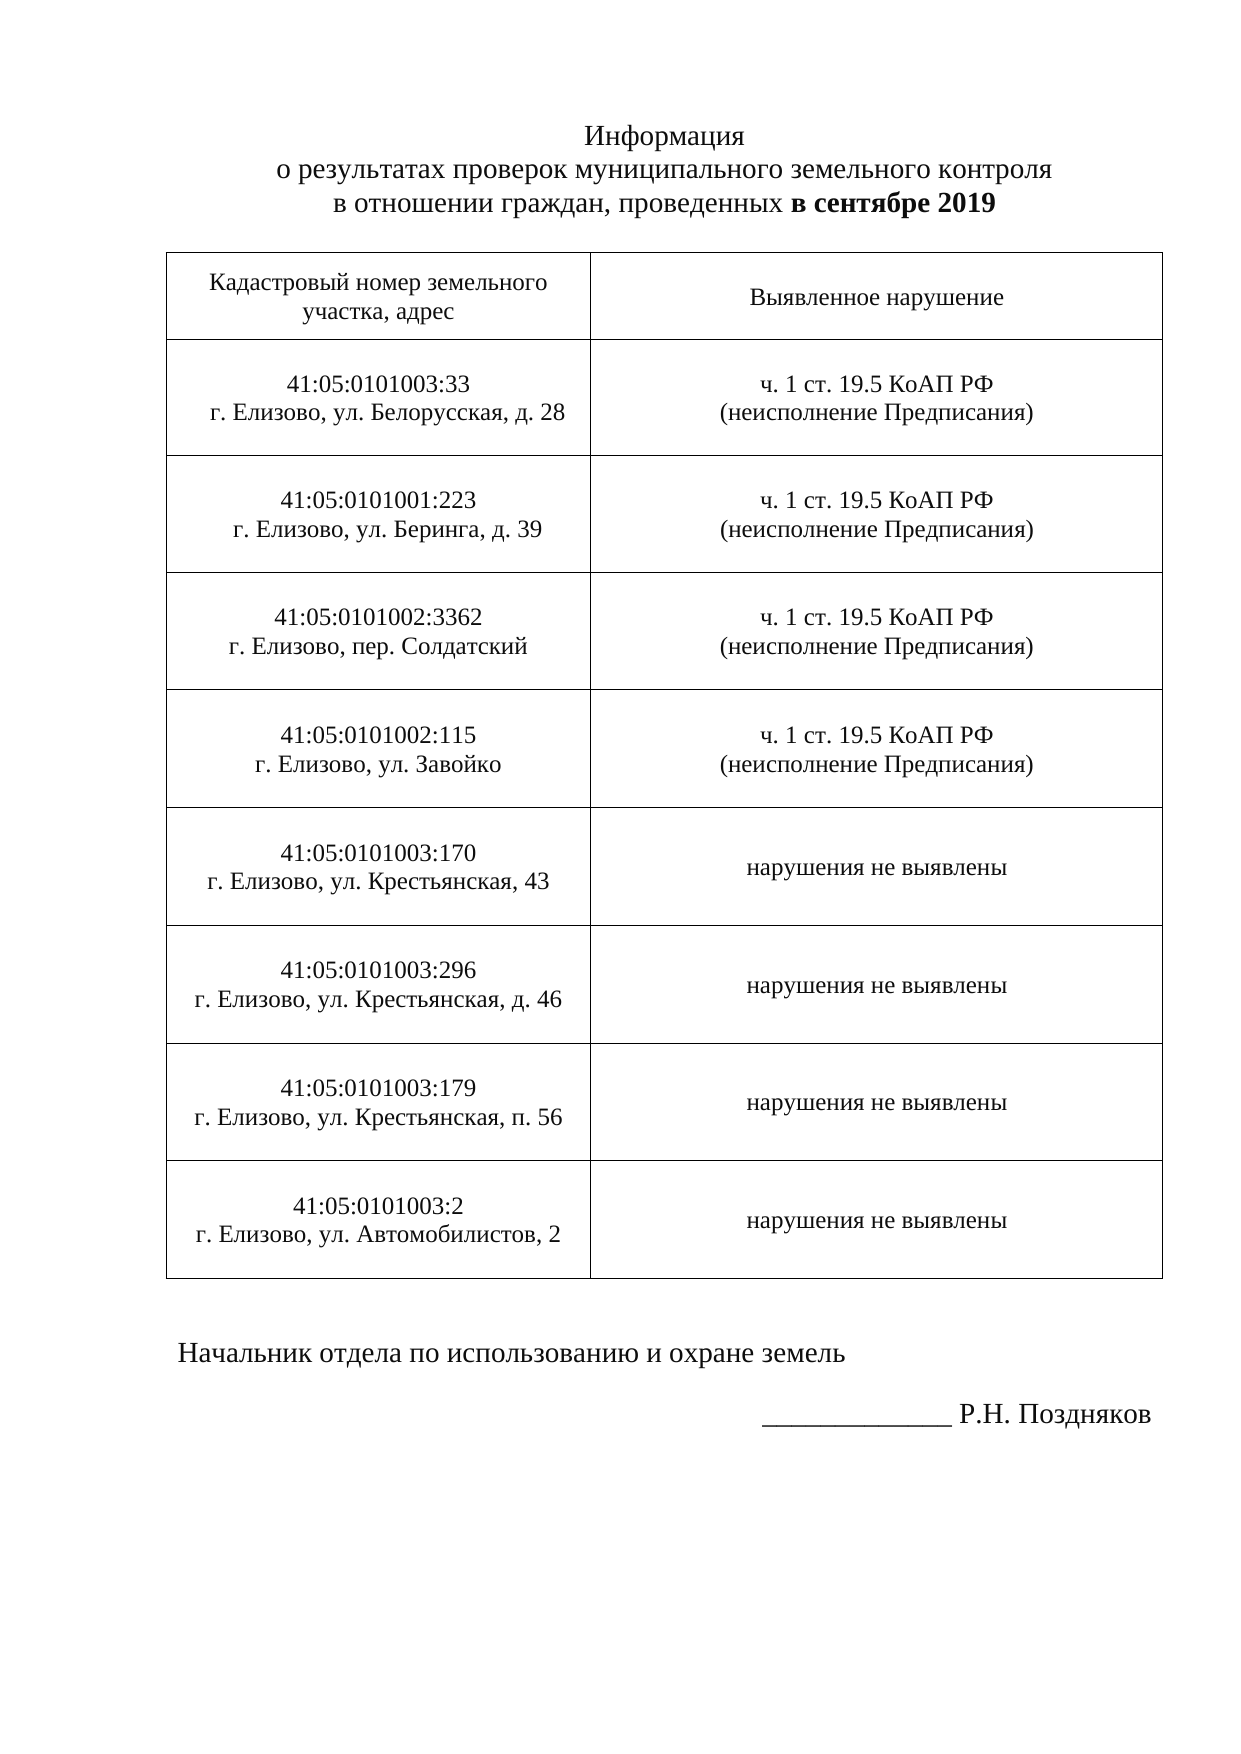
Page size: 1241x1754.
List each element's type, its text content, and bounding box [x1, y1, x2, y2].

table_cell 41:05:0101003:33 г. Елизово, ул. Белорусская, д. 28 [167, 340, 590, 455]
table_cell 41:05:0101003:170 г. Елизово, ул. Крестьянская, 43 [167, 808, 590, 925]
text в отношении граждан, проведенных в сентябре 2019 [177, 185, 1152, 219]
table_cell нарушения не выявлены [591, 1044, 1162, 1160]
table_cell 41:05:0101002:115 г. Елизово, ул. Завойко [167, 690, 590, 807]
table_cell ч. 1 ст. 19.5 КоАП РФ (неисполнение Предписания) [591, 456, 1162, 572]
table_header Кадастровый номер земельного участка, адрес [167, 253, 590, 339]
table_cell нарушения не выявлены [591, 926, 1162, 1042]
table_cell 41:05:0101002:3362 г. Елизово, пер. Солдатский [167, 573, 590, 689]
table_cell ч. 1 ст. 19.5 КоАП РФ (неисполнение Предписания) [591, 340, 1162, 455]
text Информация [177, 118, 1152, 152]
table_cell 41:05:0101003:179 г. Елизово, ул. Крестьянская, п. 56 [167, 1044, 590, 1160]
table_cell нарушения не выявлены [591, 1161, 1162, 1278]
table_header Выявленное нарушение [591, 253, 1162, 339]
table_cell нарушения не выявлены [591, 808, 1162, 925]
table_cell ч. 1 ст. 19.5 КоАП РФ (неисполнение Предписания) [591, 573, 1162, 689]
text о результатах проверок муниципального земельного контроля [177, 152, 1152, 185]
text Начальник отдела по использованию и охране земель [177, 1335, 1152, 1368]
table_cell ч. 1 ст. 19.5 КоАП РФ (неисполнение Предписания) [591, 690, 1162, 807]
table_cell 41:05:0101003:296 г. Елизово, ул. Крестьянская, д. 46 [167, 926, 590, 1042]
table_cell 41:05:0101003:2 г. Елизово, ул. Автомобилистов, 2 [167, 1161, 590, 1278]
table_cell 41:05:0101001:223 г. Елизово, ул. Беринга, д. 39 [167, 456, 590, 572]
text _____________ Р.Н. Поздняков [177, 1396, 1152, 1430]
